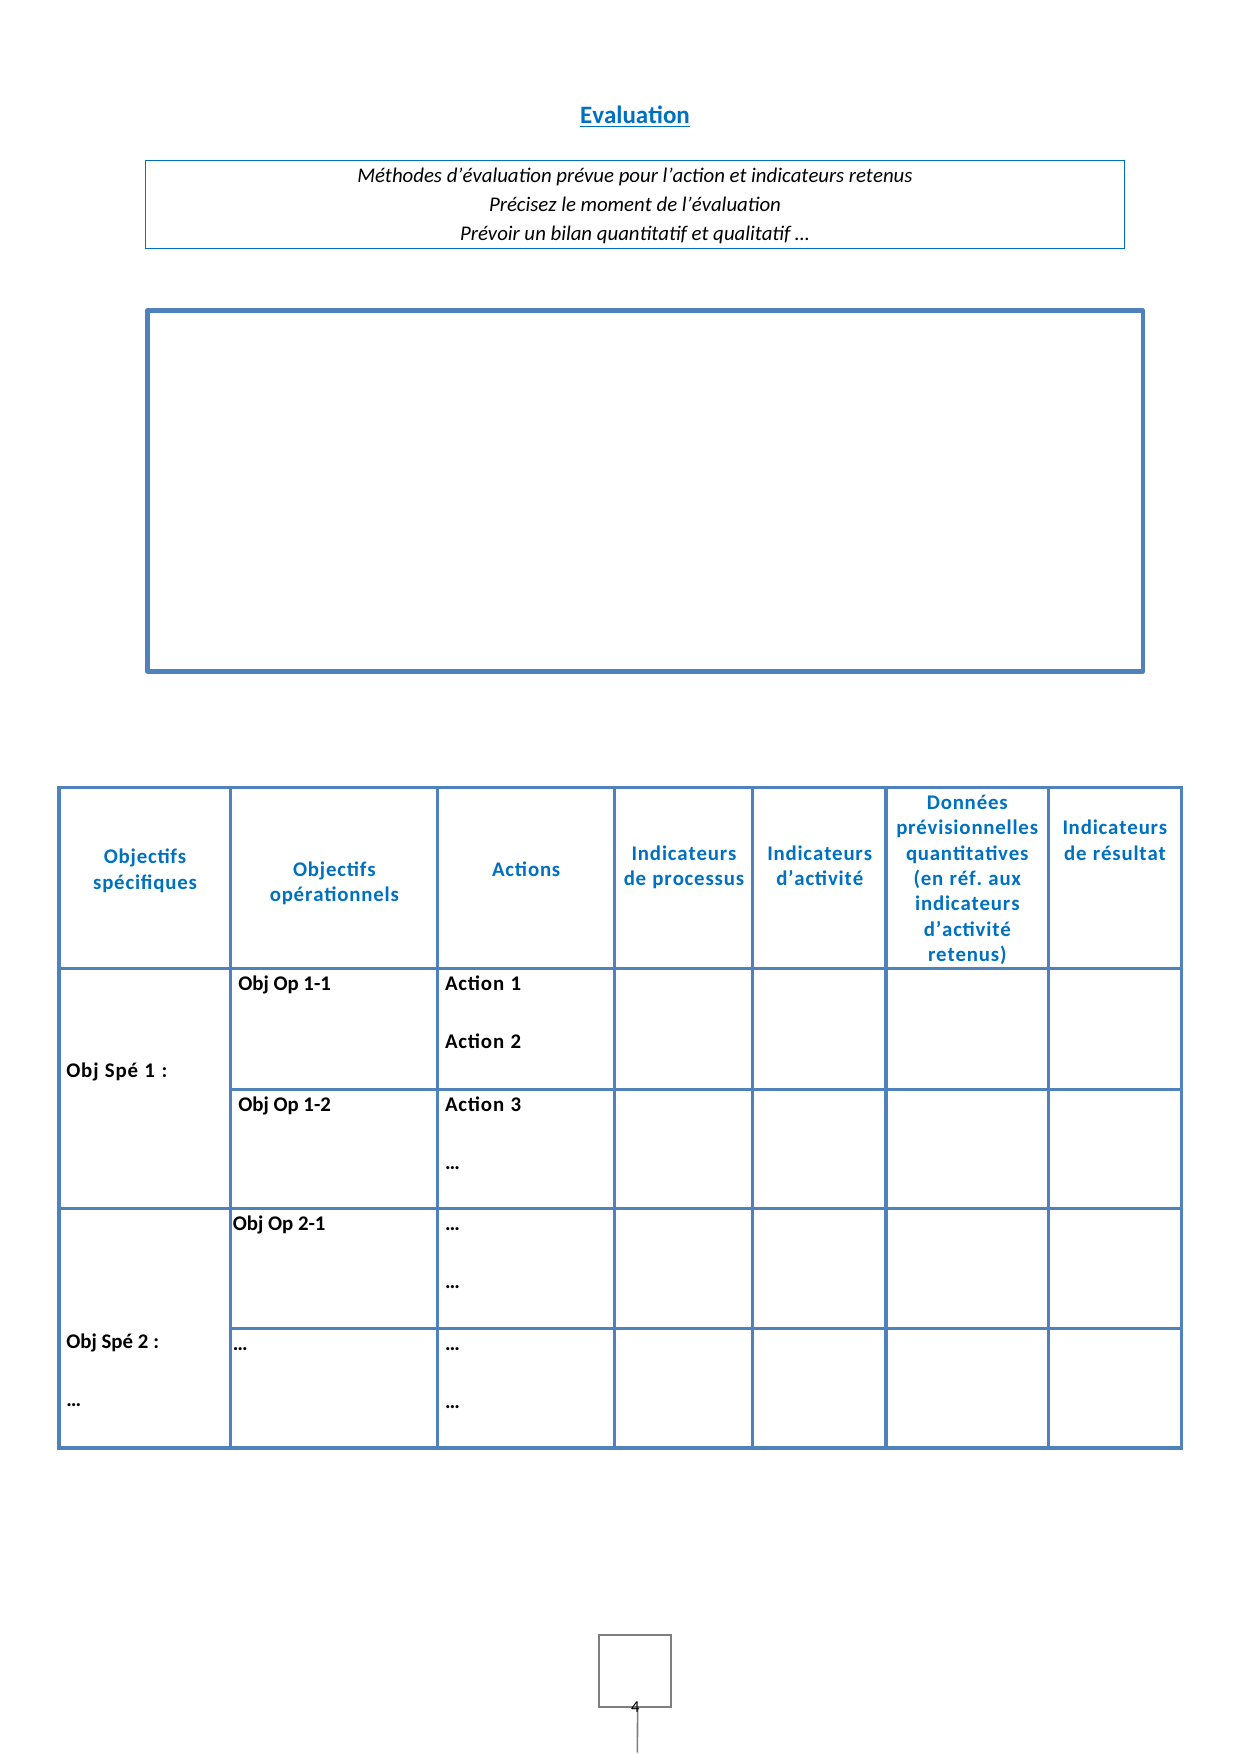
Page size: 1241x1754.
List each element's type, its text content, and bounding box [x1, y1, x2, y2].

table_cell [616, 1330, 751, 1446]
table_header Données prévisionnelles quantitatives (en réf. aux indicateurs d’activité retenus) [888, 789, 1047, 967]
table_cell [888, 1091, 1047, 1207]
table_cell Obj Op 1-2 [232, 1091, 436, 1207]
table_cell [1050, 1330, 1180, 1446]
table_header Objectifs spécifiques [61, 789, 229, 967]
table_cell [616, 1091, 751, 1207]
table_cell Obj Op 1-1 [232, 970, 436, 1088]
table_cell [888, 1330, 1047, 1446]
table_cell [616, 1210, 751, 1327]
table_cell Obj Spé 2 : … [61, 1210, 229, 1446]
table_cell Action 3 … [439, 1091, 613, 1207]
text Méthodes d’évaluation prévue pour l’action et indicateurs retenus [146, 161, 1124, 188]
table_cell … [232, 1330, 436, 1446]
table_cell … … [439, 1210, 613, 1327]
text Précisez le moment de l’évaluation [146, 189, 1124, 217]
table_cell [888, 970, 1047, 1088]
table_header Objectifs opérationnels [232, 789, 436, 967]
table_header Indicateurs d’activité [754, 789, 884, 967]
table_cell [754, 1330, 884, 1446]
table_cell [1050, 1091, 1180, 1207]
table_cell Obj Op 2-1 [232, 1210, 436, 1327]
table_cell [616, 970, 751, 1088]
table_header Indicateurs de processus [616, 789, 751, 967]
table_cell [888, 1210, 1047, 1327]
table_cell [754, 1210, 884, 1327]
table_cell Action 1 Action 2 [439, 970, 613, 1088]
table_cell … … [439, 1330, 613, 1446]
table_cell Obj Spé 1 : [61, 970, 229, 1207]
text Prévoir un bilan quantitatif et qualitatif … [146, 218, 1124, 248]
table_cell [1050, 970, 1180, 1088]
table_cell [754, 1091, 884, 1207]
table_header Actions [439, 789, 613, 967]
table_cell [754, 970, 884, 1088]
table_cell [1050, 1210, 1180, 1327]
text Evaluation [148, 99, 1122, 130]
table_header Indicateurs de résultat [1050, 789, 1180, 967]
